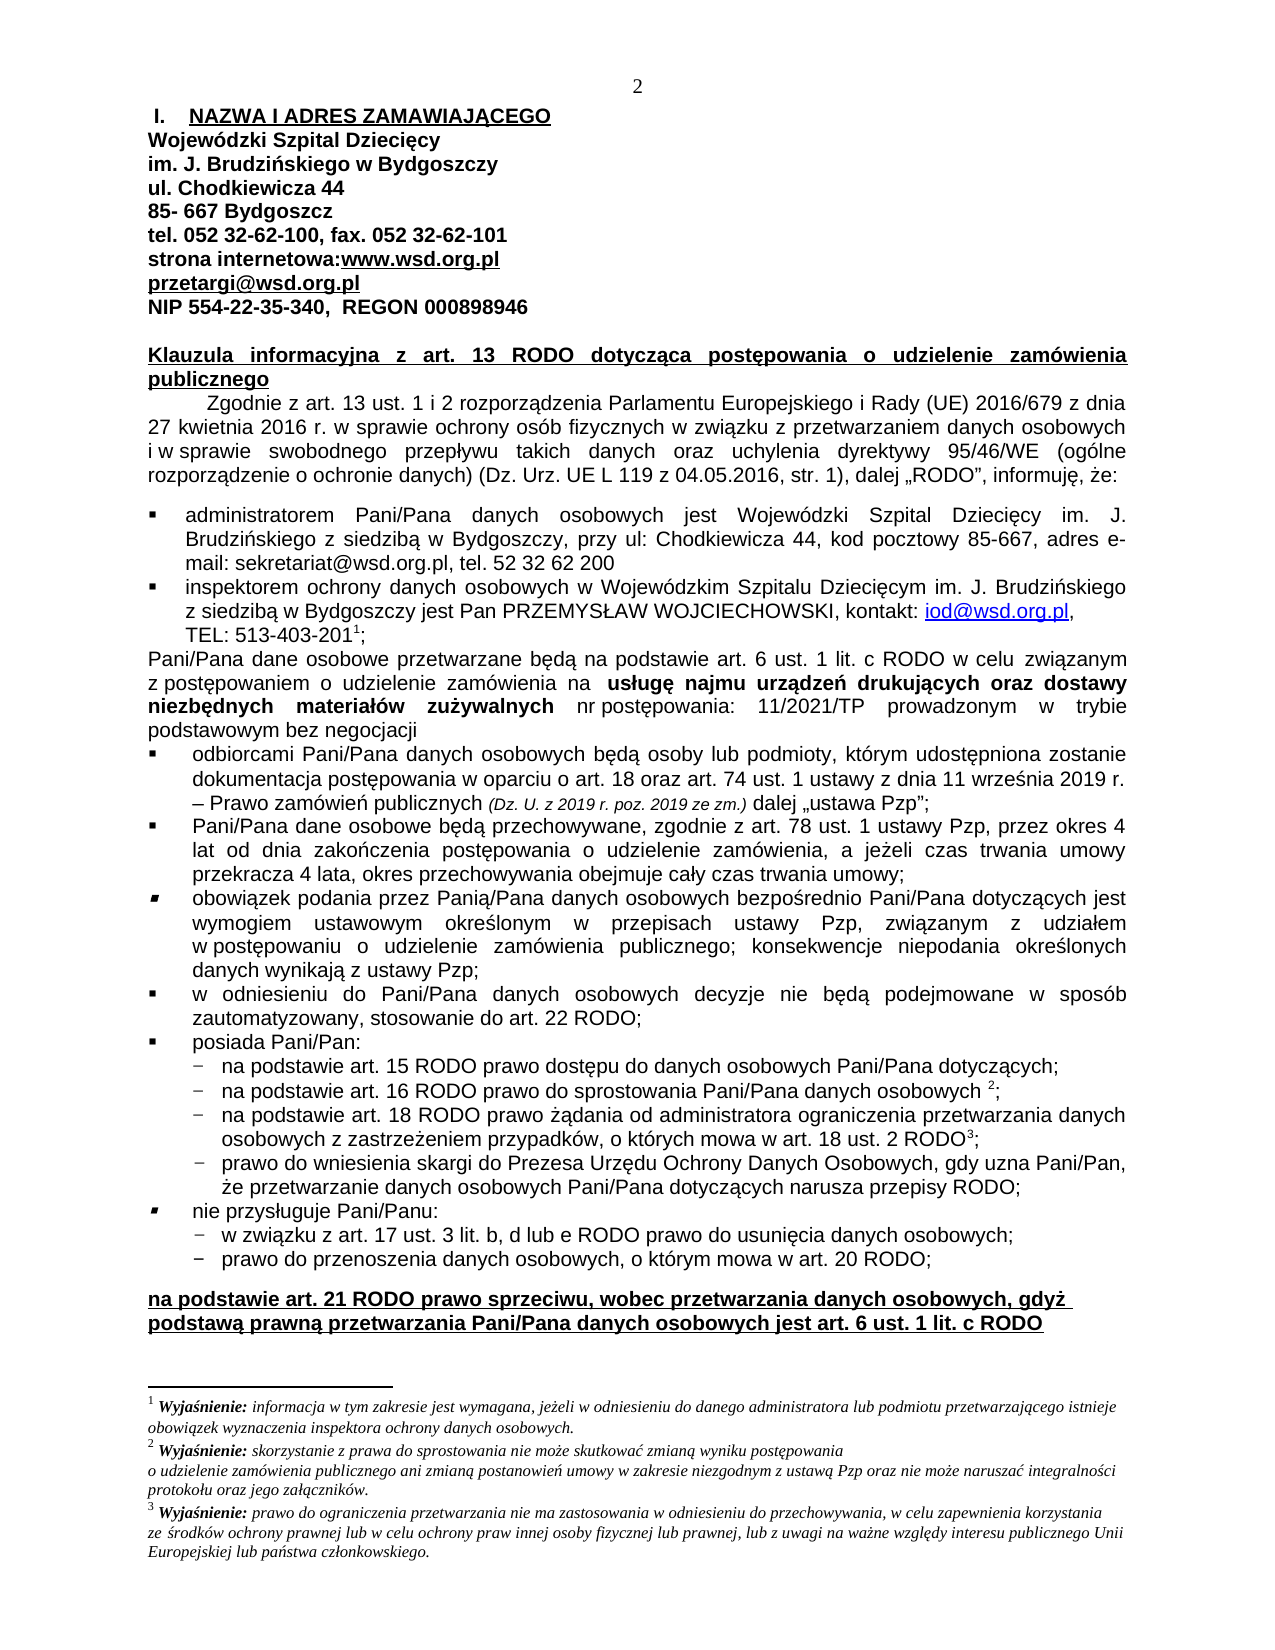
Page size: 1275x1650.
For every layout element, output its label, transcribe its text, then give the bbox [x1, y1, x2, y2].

subtitle Wojewódzki Szpital Dziecięcy [148, 127, 1127, 151]
list administratorem Pani/Pana danych osobowych jest Wojewódzki Szpital Dziecięcy im. J. Brudzińskiego z siedzibą w Bydgoszczy, przy ul: Chodkiewicza 44, kod pocztowy 85-667, adres e-mail: sekretariat@wsd.org.pl, tel. 52 32 62 200 [148, 502, 1127, 574]
list posiada Pani/Pan: [148, 1030, 1127, 1054]
list na podstawie art. 15 RODO prawo dostępu do danych osobowych Pani/Pana dotyczących; [192, 1054, 1127, 1078]
text Klauzula informacyjna z art. 13 RODO dotycząca postępowania o udzielenie zamówienia publicznego [148, 365, 1127, 391]
text TEL: 513-403-201; [185, 622, 1127, 646]
text strona internetowa:www.wsd.org.pl [148, 247, 1127, 271]
subtitle na podstawie art. 21 RODO prawo sprzeciwu, wobec przetwarzania danych osobowych, gdyż podstawą prawną przetwarzania Pani/Pana danych osobowych jest art. 6 ust. 1 lit. c RODO [148, 1287, 1127, 1335]
subtitle NIP 554-22-35-340, REGON 000898946 [148, 295, 1127, 319]
list na podstawie art. 18 RODO prawo żądania od administratora ograniczenia przetwarzania danych osobowych z zastrzeżeniem przypadków, o których mowa w art. 18 ust. 2 RODO; [192, 1103, 1127, 1151]
list nie przysługuje Pani/Panu: [148, 1199, 1127, 1223]
text 85- 667 Bydgoszcz [148, 199, 1127, 223]
list w odniesieniu do Pani/Pana danych osobowych decyzje nie będą podejmowane w sposób zautomatyzowany, stosowanie do art. 22 RODO; [148, 982, 1127, 1030]
list Pani/Pana dane osobowe będą przechowywane, zgodnie z art. 78 ust. 1 ustawy Pzp, przez okres 4 lat od dnia zakończenia postępowania o udzielenie zamówienia, a jeżeli czas trwania umowy przekracza 4 lata, okres przechowywania obejmuje cały czas trwania umowy; [148, 814, 1127, 886]
list w związku z art. 17 ust. 3 lit. b, d lub e RODO prawo do usunięcia danych osobowych; [192, 1223, 1127, 1247]
subtitle NAZWA I ADRES ZAMAWIAJĄCEGO [153, 103, 1127, 127]
list obowiązek podania przez Panią/Pana danych osobowych bezpośrednio Pani/Pana dotyczących jest wymogiem ustawowym określonym w przepisach ustawy Pzp, związanym z udziałem w postępowaniu o udzielenie zamówienia publicznego; konsekwencje niepodania określonych danych wynikają z ustawy Pzp; [148, 886, 1127, 982]
text Zgodnie z art. 13 ust. 1 i 2 rozporządzenia Parlamentu Europejskiego i Rady (UE) 2016/679 z dnia 27 kwietnia 2016 r. w sprawie ochrony osób fizycznych w związku z przetwarzaniem danych osobowych i w sprawie swobodnego przepływu takich danych oraz uchylenia dyrektywy 95/46/WE (ogólne rozporządzenie o ochronie danych) (Dz. Urz. UE L 119 z 04.05.2016, str. 1), dalej „RODO”, informuję, że: [148, 391, 1127, 487]
list na podstawie art. 16 RODO prawo do sprostowania Pani/Pana danych osobowych ; [192, 1078, 1127, 1103]
text Klauzula informacyjna z art. 13 RODO dotycząca postępowania o udzielenie zamówienia publicznego [148, 343, 1127, 364]
text ul. Chodkiewicza 44 [148, 175, 1127, 199]
list odbiorcami Pani/Pana danych osobowych będą osoby lub podmioty, którym udostępniona zostanie dokumentacja postępowania w oparciu o art. 18 oraz art. 74 ust. 1 ustawy z dnia 11 września 2019 r. – Prawo zamówień publicznych (Dz. U. z 2019 r. poz. 2019 ze zm.) dalej „ustawa Pzp”; [148, 742, 1127, 814]
text im. J. Brudzińskiego w Bydgoszczy [148, 151, 1127, 175]
text Pani/Pana dane osobowe przetwarzane będą na podstawie art. 6 ust. 1 lit. c RODO w celu związanym z postępowaniem o udzielenie zamówienia na usługę najmu urządzeń drukujących oraz dostawy niezbędnych materiałów zużywalnych nr postępowania: 11/2021/TP prowadzonym w trybie podstawowym bez negocjacji [148, 646, 1127, 742]
list inspektorem ochrony danych osobowych w Wojewódzkim Szpitalu Dziecięcym im. J. Brudzińskiego z siedzibą w Bydgoszczy jest Pan PRZEMYSŁAW WOJCIECHOWSKI, kontakt: iod@wsd.org.pl, [148, 574, 1127, 622]
list prawo do wniesienia skargi do Prezesa Urzędu Ochrony Danych Osobowych, gdy uzna Pani/Pan, że przetwarzanie danych osobowych Pani/Pana dotyczących narusza przepisy RODO; [192, 1151, 1127, 1199]
text przetargi@wsd.org.pl [148, 271, 1127, 295]
list prawo do przenoszenia danych osobowych, o którym mowa w art. 20 RODO; [192, 1247, 1127, 1271]
text tel. 052 32-62-100, fax. 052 32-62-101 [148, 223, 1127, 247]
